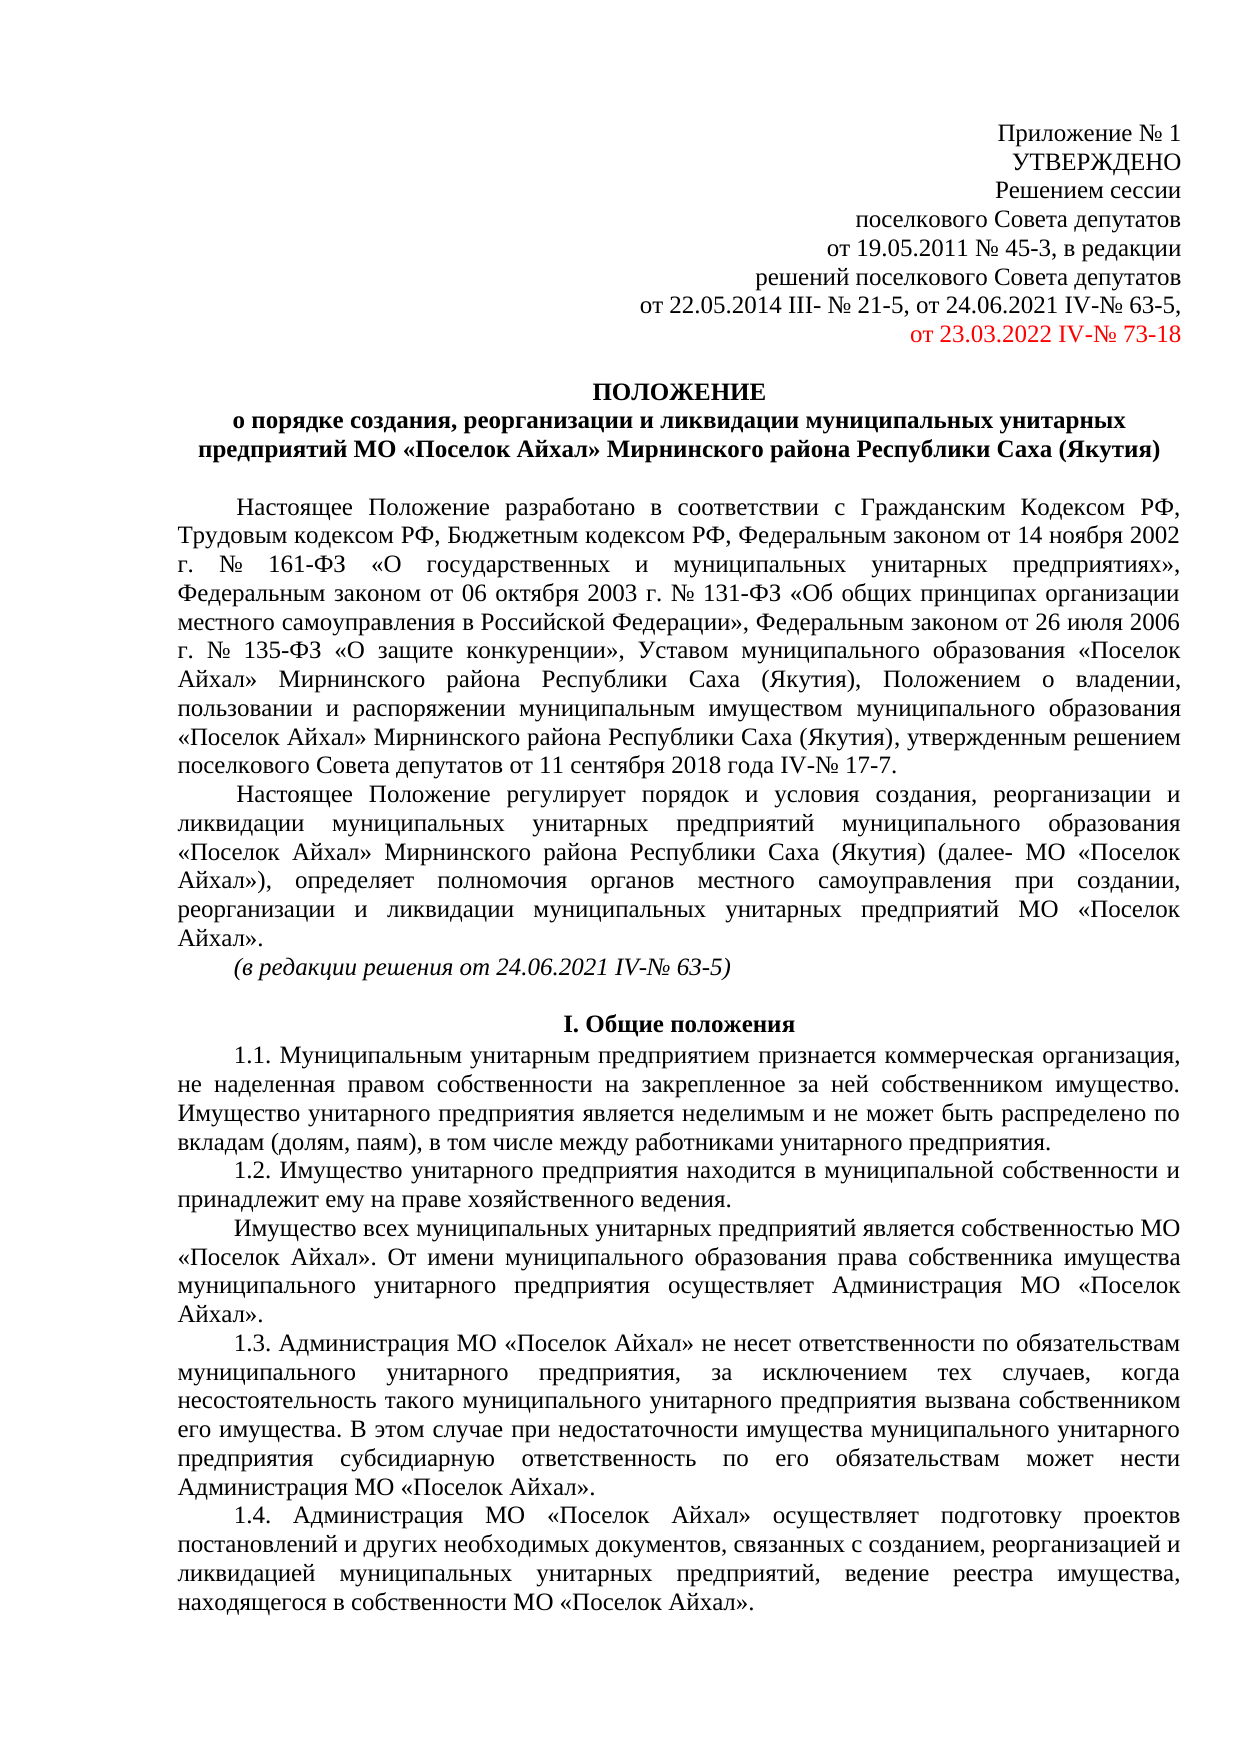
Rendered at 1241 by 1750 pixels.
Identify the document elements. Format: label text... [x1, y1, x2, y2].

text Настоящее Положение регулирует порядок и условия создания, реорганизации и ликвидации муниципальных унитарных предприятий муниципального образования «Поселок Айхал» Мирнинского района Республики Саха (Якутия) (далее- МО «Поселок Айхал»), определяет полномочия органов местного самоуправления при создании, реорганизации и ликвидации муниципальных унитарных предприятий МО «Поселок Айхал». [177, 779, 1181, 952]
text от 23.03.2022 IV-№ 73-18 [650, 319, 1181, 348]
text Решением сессии [620, 176, 1181, 204]
subtitle I. Общие положения [177, 1009, 1181, 1038]
text УТВЕРЖДЕНО [620, 147, 1181, 176]
text Приложение № 1 [620, 118, 1181, 147]
text 1.1. Муниципальным унитарным предприятием признается коммерческая организация, не наделенная правом собственности на закрепленное за ней собственником имущество. Имущество унитарного предприятия является неделимым и не может быть распределено по вкладам (долям, паям), в том числе между работниками унитарного предприятия. [177, 1040, 1181, 1155]
text 1.3. Администрация МО «Поселок Айхал» не несет ответственности по обязательствам муниципального унитарного предприятия, за исключением тех случаев, когда несостоятельность такого муниципального унитарного предприятия вызвана собственником его имущества. В этом случае при недостаточности имущества муниципального унитарного предприятия субсидиарную ответственность по его обязательствам может нести Администрация МО «Поселок Айхал». [177, 1328, 1181, 1500]
text решений поселкового Совета депутатов [620, 262, 1181, 291]
text 1.2. Имущество унитарного предприятия находится в муниципальной собственности и принадлежит ему на праве хозяйственного ведения. [177, 1155, 1181, 1213]
text ПОЛОЖЕНИЕ [177, 377, 1181, 406]
text (в редакции решения от 24.06.2021 IV-№ 63-5) [177, 952, 1181, 981]
text о порядке создания, реорганизации и ликвидации муниципальных унитарных предприятий МО «Поселок Айхал» Мирнинского района Республики Саха (Якутия) [177, 406, 1181, 463]
text поселкового Совета депутатов [620, 204, 1181, 233]
text от 19.05.2011 № 45-3, в редакции [620, 233, 1181, 262]
text Настоящее Положение разработано в соответствии с Гражданским Кодексом РФ, Трудовым кодексом РФ, Бюджетным кодексом РФ, Федеральным законом от 14 ноября 2002 г. № 161-ФЗ «О государственных и муниципальных унитарных предприятиях», Федеральным законом от 06 октября 2003 г. № 131-ФЗ «Об общих принципах организации местного самоуправления в Российской Федерации», Федеральным законом от 26 июля 2006 г. № 135-ФЗ «О защите конкуренции», Уставом муниципального образования «Поселок Айхал» Мирнинского района Республики Саха (Якутия), Положением о владении, пользовании и распоряжении муниципальным имуществом муниципального образования «Поселок Айхал» Мирнинского района Республики Саха (Якутия), утвержденным решением поселкового Совета депутатов от 11 сентября 2018 года IV-№ 17-7. [177, 492, 1181, 779]
text от 22.05.2014 III- № 21-5, от 24.06.2021 IV-№ 63-5, [620, 291, 1181, 319]
text Имущество всех муниципальных унитарных предприятий является собственностью МО «Поселок Айхал». От имени муниципального образования права собственника имущества муниципального унитарного предприятия осуществляет Администрация МО «Поселок Айхал». [177, 1213, 1181, 1328]
text 1.4. Администрация МО «Поселок Айхал» осуществляет подготовку проектов постановлений и других необходимых документов, связанных с созданием, реорганизацией и ликвидацией муниципальных унитарных предприятий, ведение реестра имущества, находящегося в собственности МО «Поселок Айхал». [177, 1500, 1181, 1615]
